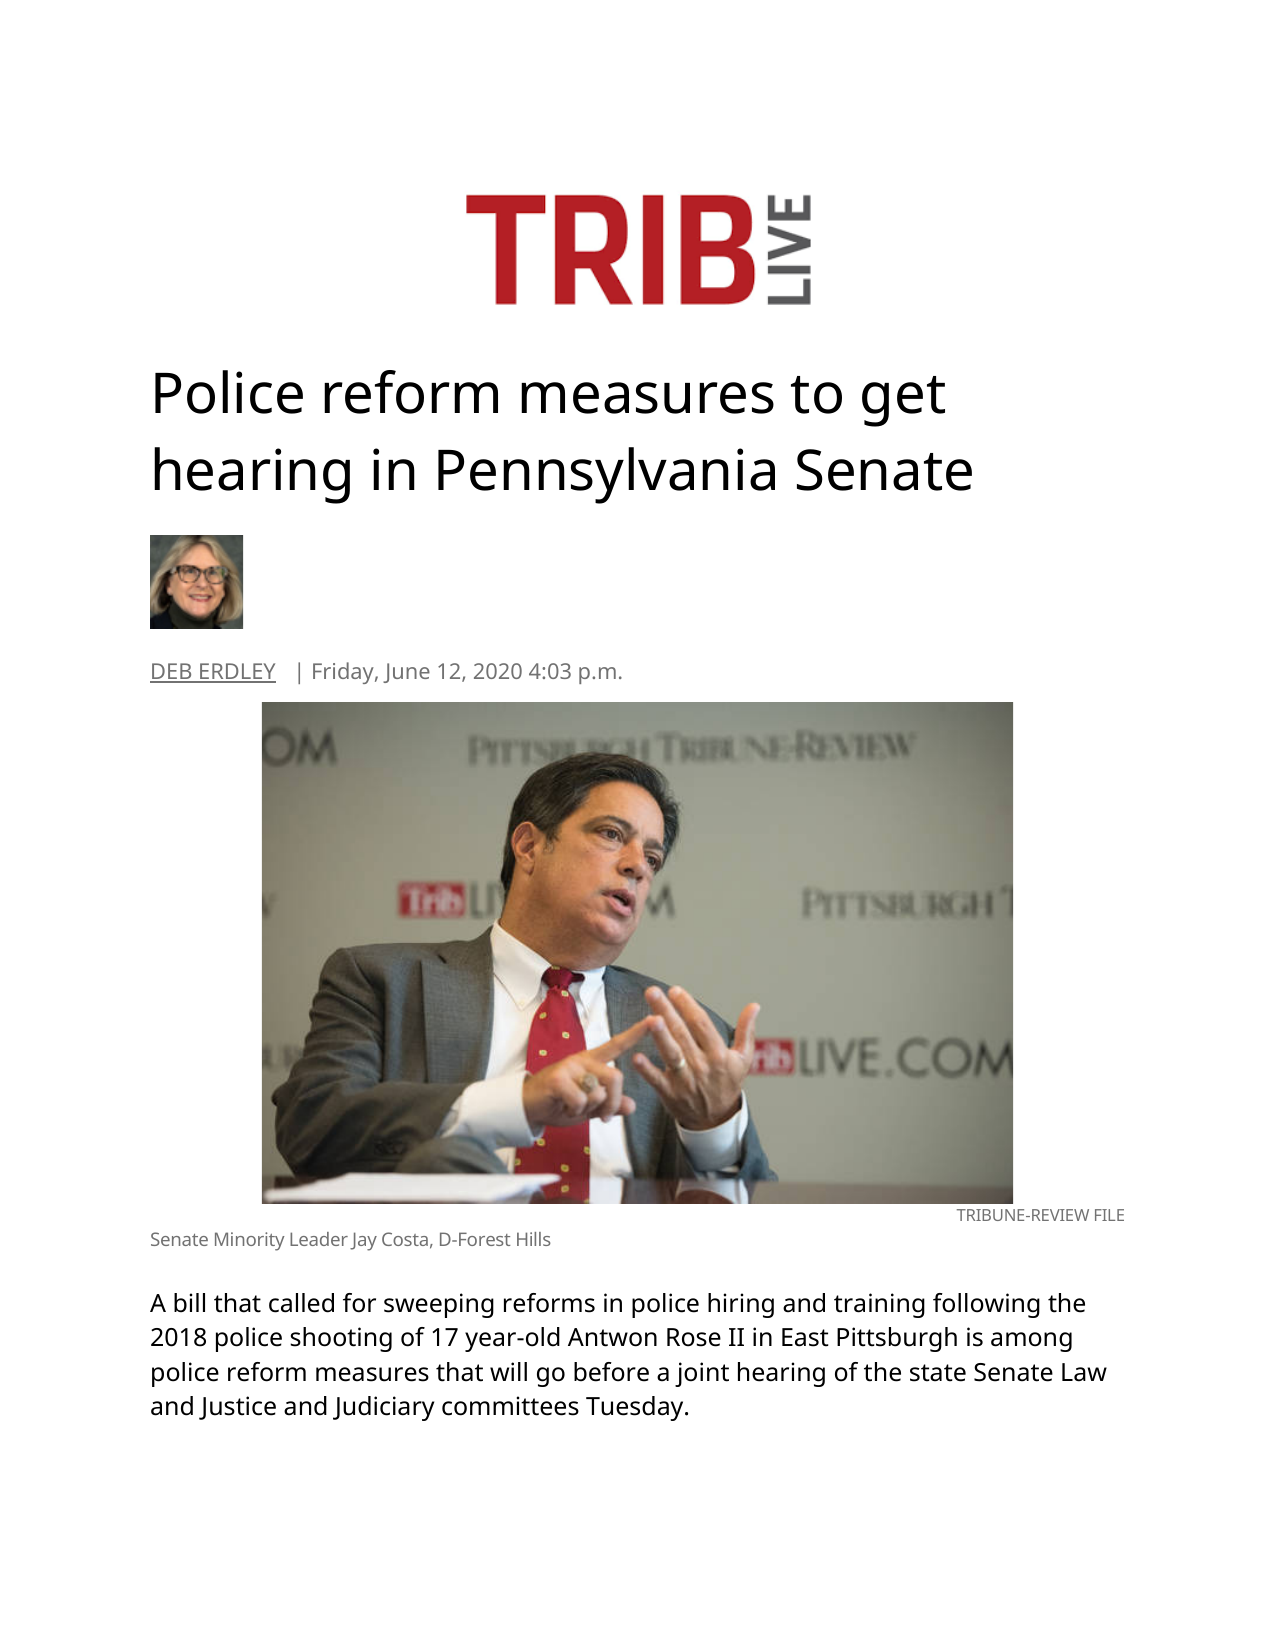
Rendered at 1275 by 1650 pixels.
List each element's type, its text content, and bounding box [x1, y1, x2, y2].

text Police reform measures to get hearing in Pennsylvania Senate [150, 353, 1125, 507]
text TRIBUNE-REVIEW FILE [150, 1204, 1125, 1226]
picture [150, 535, 244, 629]
text A bill that called for sweeping reforms in police hiring and training following the 2018 police shooting of 17 year-old Antwon Rose II in East Pittsburgh is among police reform measures that will go before a joint hearing of the state Senate Law and Justice and Judiciary committees Tuesday. [150, 1286, 1125, 1422]
picture [444, 150, 832, 354]
picture [261, 702, 1014, 1204]
text Senate Minority Leader Jay Costa, D-Forest Hills [150, 1226, 1125, 1252]
text DEB ERDLEY | Friday, June 12, 2020 4:03 p.m. [150, 656, 1125, 686]
